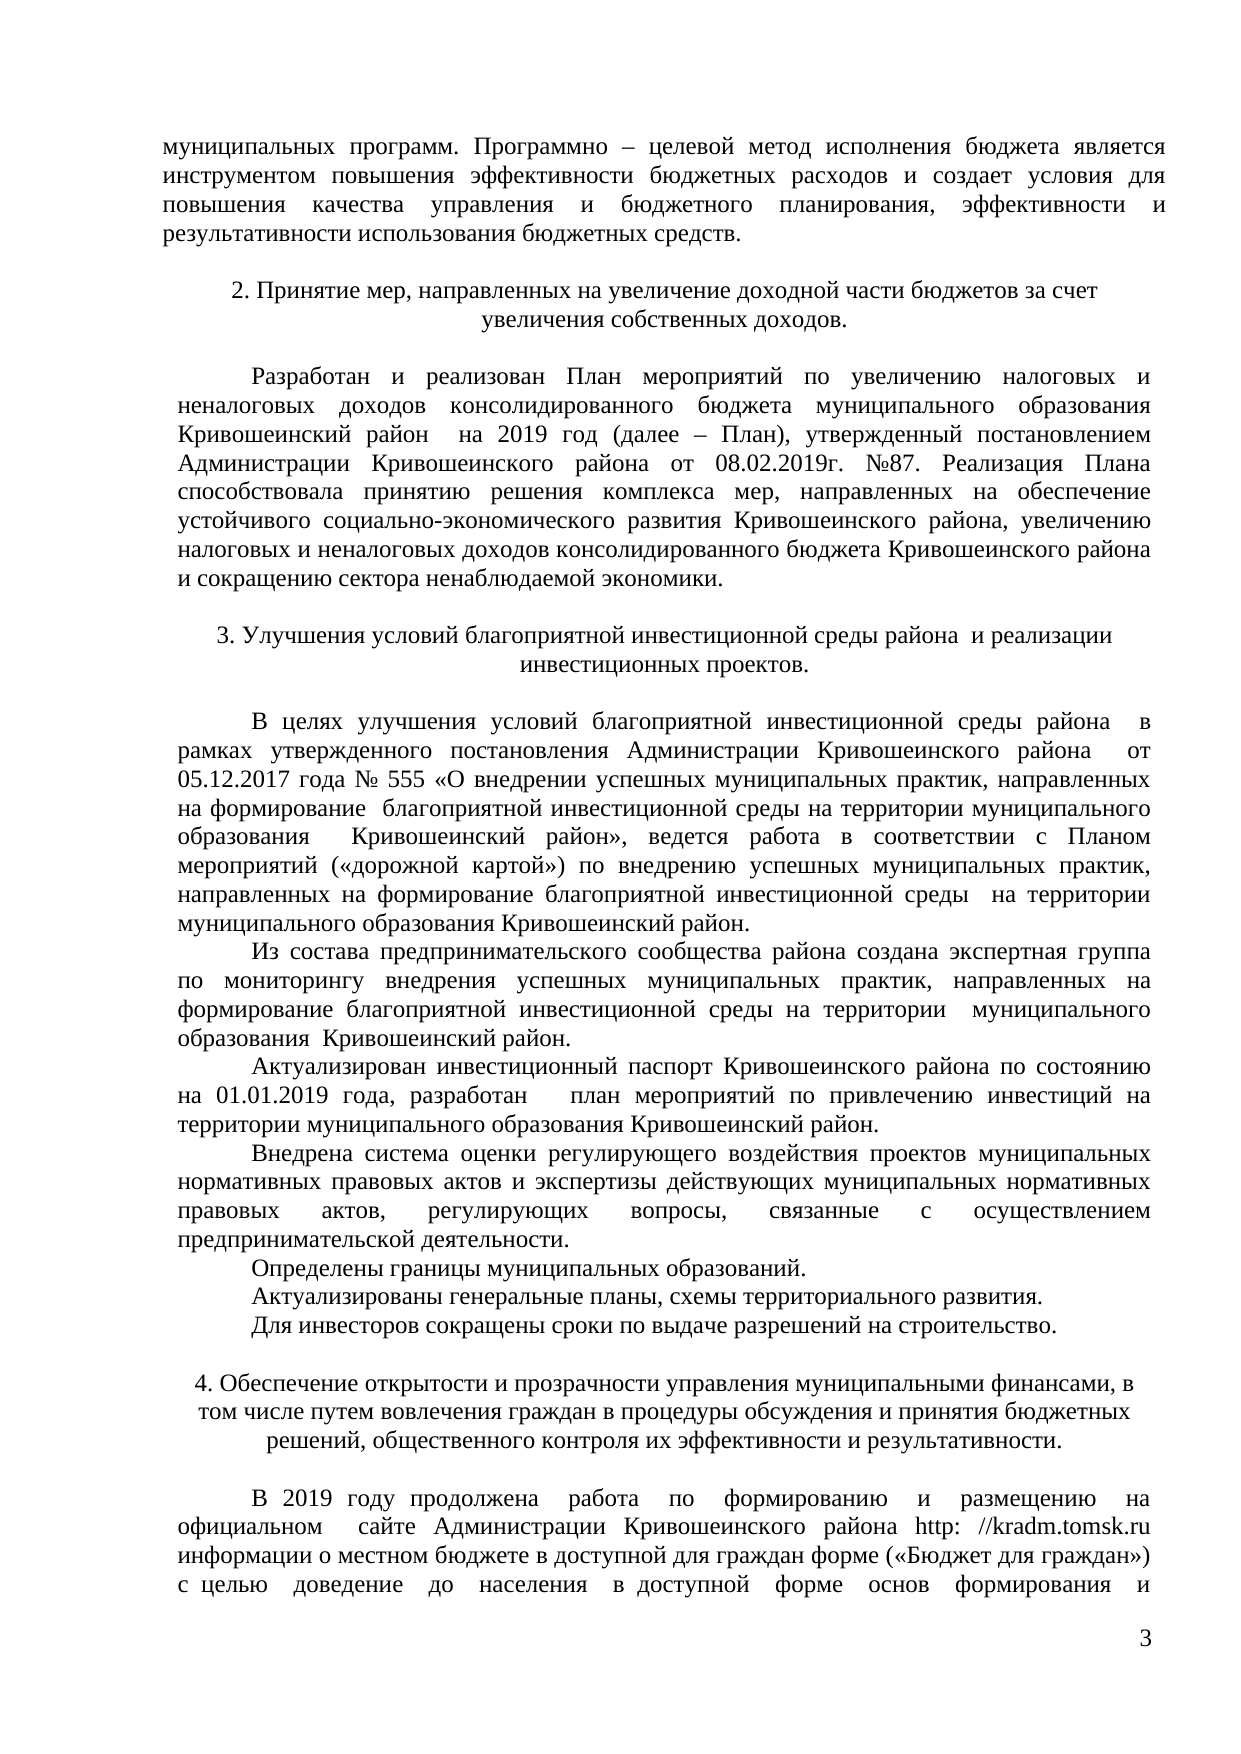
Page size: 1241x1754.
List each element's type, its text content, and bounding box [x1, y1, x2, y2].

text Актуализированы генеральные планы, схемы территориального развития. [177, 1281, 1152, 1310]
text Для инвесторов сокращены сроки по выдаче разрешений на строительство. [177, 1310, 1152, 1339]
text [162, 131, 1167, 246]
text Из состава предпринимательского сообщества района создана экспертная группа по мониторингу внедрения успешных муниципальных практик, направленных на формирование благоприятной инвестиционной среды на территории муниципального образования Кривошеинский район. [177, 936, 1152, 1051]
text Внедрена система оценки регулирующего воздействия проектов муниципальных нормативных правовых актов и экспертизы действующих муниципальных нормативных правовых актов, регулирующих вопросы, связанные с осуществлением предпринимательской деятельности. [177, 1138, 1152, 1253]
text 3. Улучшения условий благоприятной инвестиционной среды района и реализации инвестиционных проектов. [177, 620, 1152, 678]
text Определены границы муниципальных образований. [177, 1253, 1152, 1281]
text 2. Принятие мер, направленных на увеличение доходной части бюджетов за счет увеличения собственных доходов. [177, 275, 1152, 333]
text Актуализирован инвестиционный паспорт Кривошеинского района по состоянию на 01.01.2019 года, разработан план мероприятий по привлечению инвестиций на территории муниципального образования Кривошеинский район. [177, 1051, 1152, 1138]
text 4. Обеспечение открытости и прозрачности управления муниципальными финансами, в том числе путем вовлечения граждан в процедуры обсуждения и принятия бюджетных решений, общественного контроля их эффективности и результативности. [177, 1368, 1152, 1454]
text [177, 1483, 1152, 1598]
text В целях улучшения условий благоприятной инвестиционной среды района в рамках утвержденного постановления Администрации Кривошеинского района от 05.12.2017 года № 555 «О внедрении успешных муниципальных практик, направленных на формирование благоприятной инвестиционной среды на территории муниципального образования Кривошеинский район», ведется работа в соответствии с Планом мероприятий («дорожной картой») по внедрению успешных муниципальных практик, направленных на формирование благоприятной инвестиционной среды на территории муниципального образования Кривошеинский район. [177, 706, 1152, 936]
text Разработан и реализован План мероприятий по увеличению налоговых и неналоговых доходов консолидированного бюджета муниципального образования Кривошеинский район на 2019 год (далее – План), утвержденный постановлением Администрации Кривошеинского района от 08.02.2019г. №87. Реализация Плана способствовала принятию решения комплекса мер, направленных на обеспечение устойчивого социально-экономического развития Кривошеинского района, увеличению налоговых и неналоговых доходов консолидированного бюджета Кривошеинского района и сокращению сектора ненаблюдаемой экономики. [177, 361, 1152, 591]
